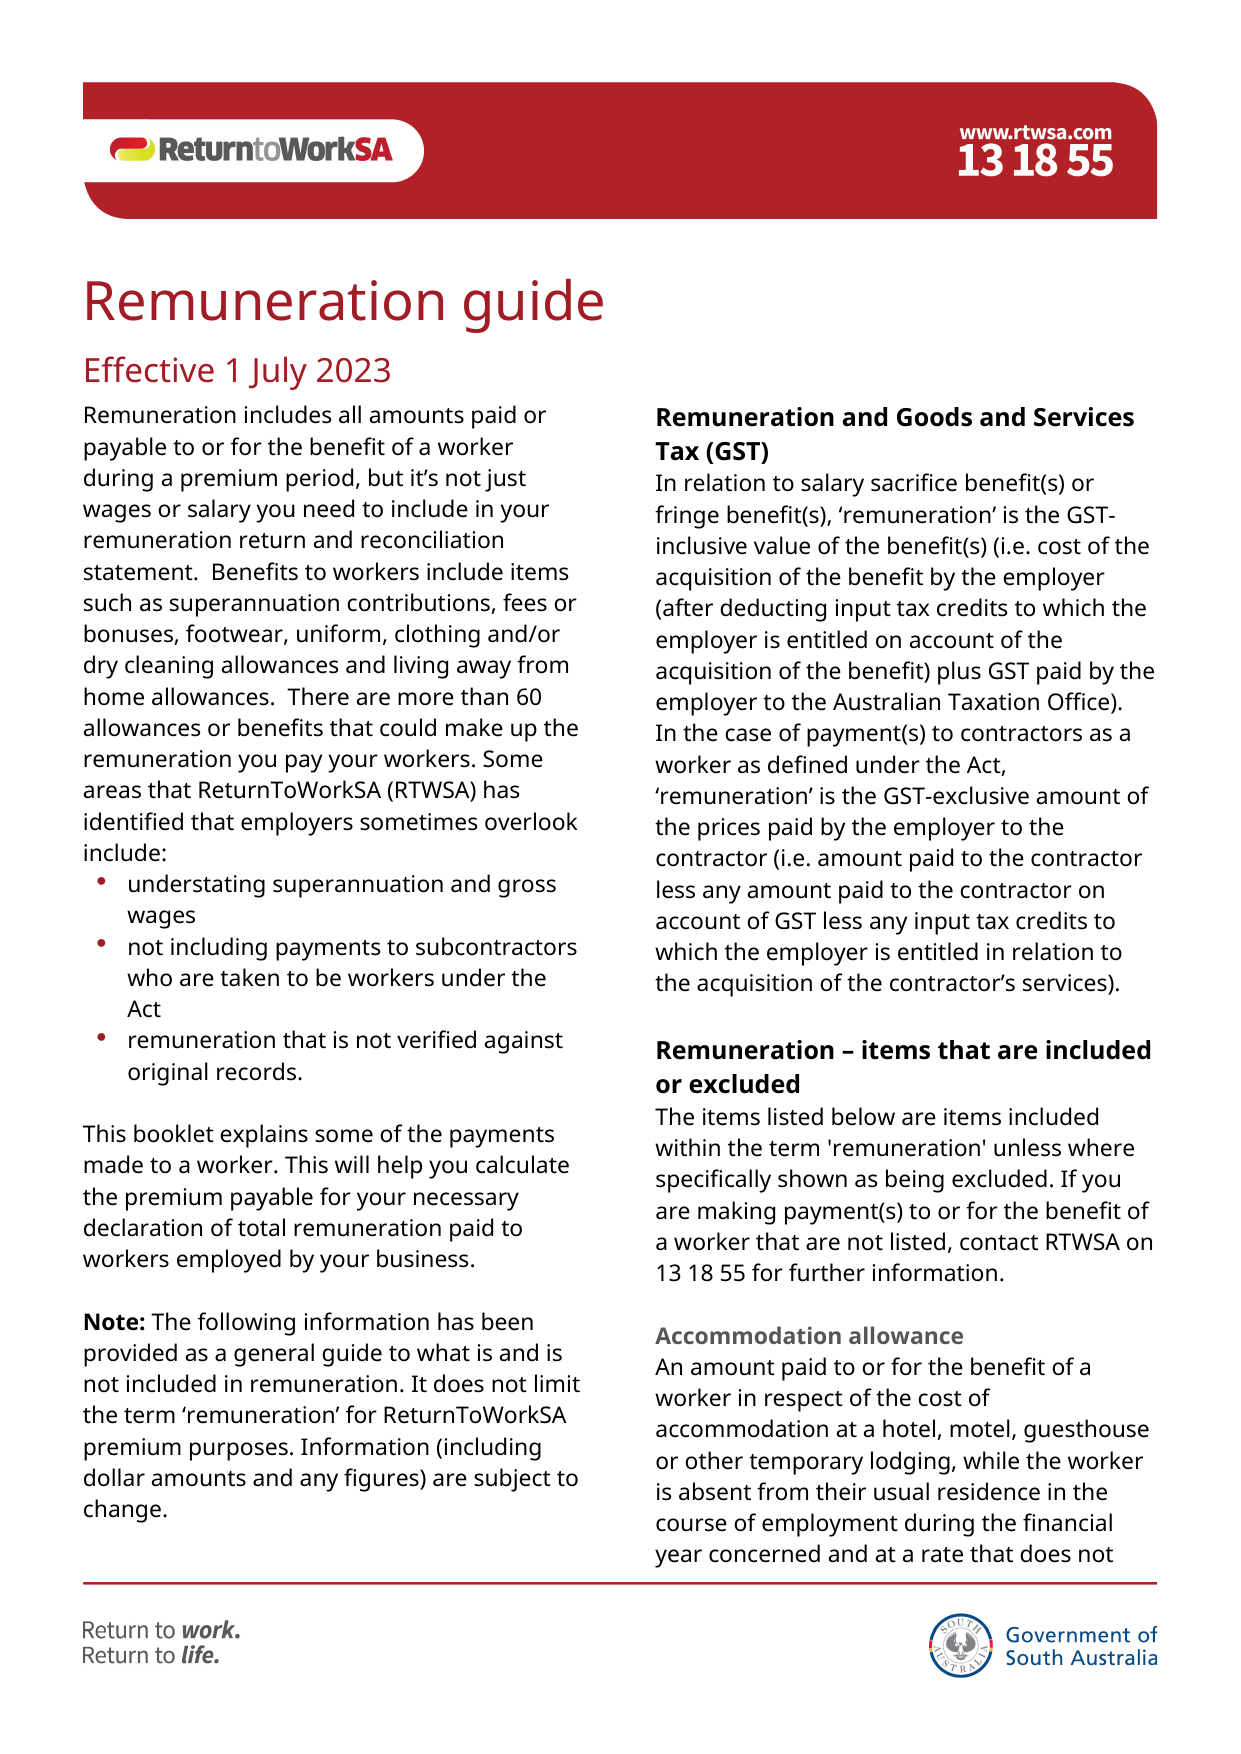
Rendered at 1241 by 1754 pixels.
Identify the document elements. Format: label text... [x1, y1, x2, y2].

subtitle Remuneration guide [83, 262, 1157, 336]
picture [83, 1582, 1158, 1678]
subtitle Effective 1 July 2023 [83, 347, 1157, 392]
subtitle Remuneration and Goods and Services Tax (GST) [655, 399, 1157, 467]
text The items listed below are items included within the term 'remuneration' unless where specifically shown as being excluded. If you are making payment(s) to or for the benefit of a worker that are not listed, contact RTWSA on 13 18 55 for further information. [655, 1101, 1157, 1288]
text Remuneration includes all amounts paid or payable to or for the benefit of a worker during a premium period, but it’s not just wages or salary you need to include in your remuneration return and reconciliation statement. Benefits to workers include items such as superannuation contributions, fees or bonuses, footwear, uniform, clothing and/or dry cleaning allowances and living away from home allowances. There are more than 60 allowances or benefits that could make up the remuneration you pay your workers. Some areas that ReturnToWorkSA (RTWSA) has identified that employers sometimes overlook include: [83, 399, 585, 868]
text remuneration that is not verified against original records. [97, 1024, 585, 1087]
text In the case of payment(s) to contractors as a worker as defined under the Act, ‘remuneration’ is the GST-exclusive amount of the prices paid by the employer to the contractor (i.e. amount paid to the contractor less any amount paid to the contractor on account of GST less any input tax credits to which the employer is entitled in relation to the acquisition of the contractor’s services). [655, 717, 1157, 999]
picture [83, 82, 1158, 219]
subtitle Remuneration – items that are included or excluded [655, 1033, 1157, 1101]
text understating superannuation and gross wages [97, 868, 585, 931]
text Note: The following information has been provided as a general guide to what is and is not included in remuneration. It does not limit the term ‘remuneration’ for ReturnToWorkSA premium purposes. Information (including dollar amounts and any figures) are subject to change. [83, 1306, 585, 1524]
text This booklet explains some of the payments made to a worker. This will help you calculate the premium payable for your necessary declaration of total remuneration paid to workers employed by your business. [83, 1118, 585, 1274]
text not including payments to subcontractors who are taken to be workers under the Act [97, 931, 585, 1024]
text In relation to salary sacrifice benefit(s) or fringe benefit(s), ‘remuneration’ is the GST-inclusive value of the benefit(s) (i.e. cost of the acquisition of the benefit by the employer (after deducting input tax credits to which the employer is entitled on account of the acquisition of the benefit) plus GST paid by the employer to the Australian Taxation Office). [655, 467, 1157, 717]
subtitle Accommodation allowance [655, 1319, 1157, 1351]
